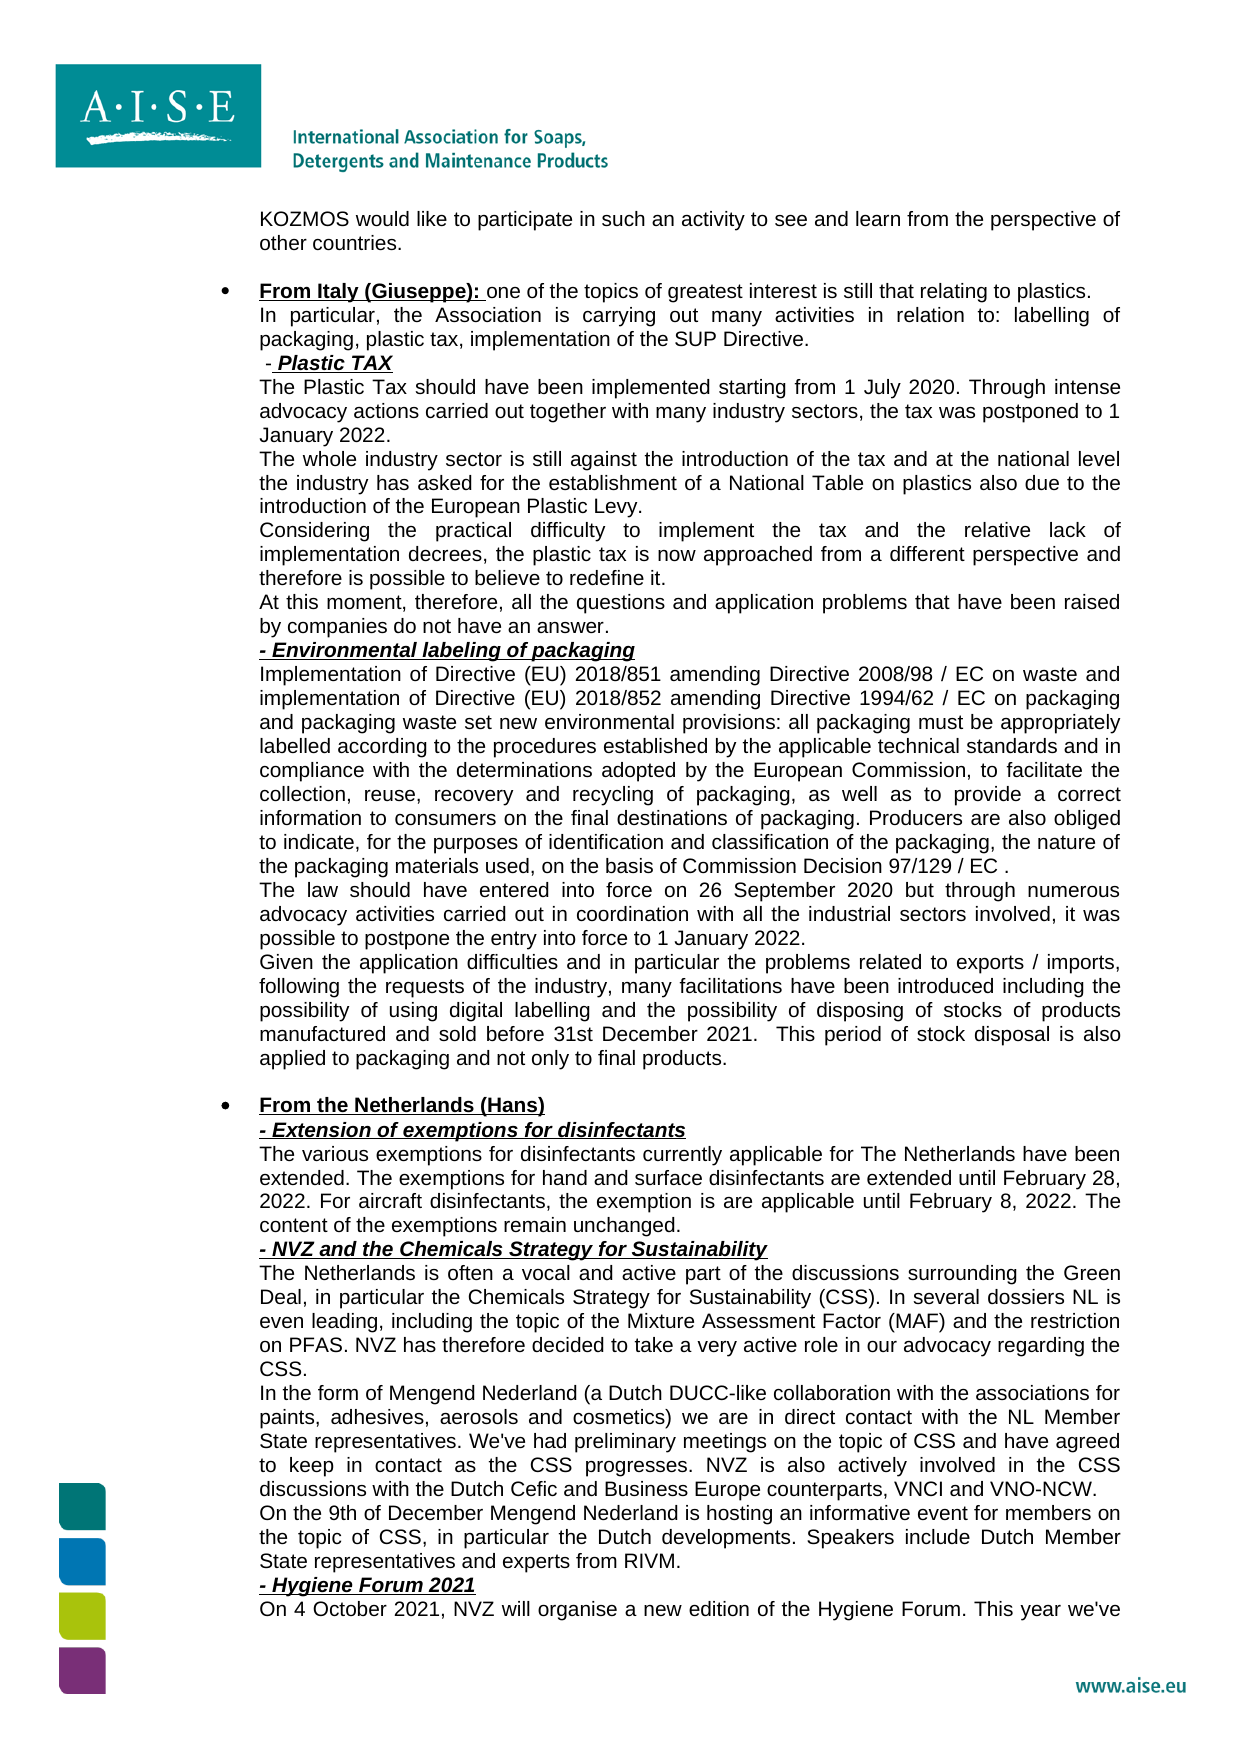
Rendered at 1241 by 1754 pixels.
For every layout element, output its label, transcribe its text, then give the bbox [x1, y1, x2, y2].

list From Italy (Giuseppe): one of the topics of greatest interest is still that relating to plastics. [222, 279, 1122, 303]
list The Plastic Tax should have been implemented starting from 1 July 2020. Through intense advocacy actions carried out together with many industry sectors, the tax was postponed to 1 January 2022. [259, 374, 1122, 446]
list The whole industry sector is still against the introduction of the tax and at the national level the industry has asked for the establishment of a National Table on plastics also due to the introduction of the European Plastic Levy. [259, 446, 1122, 518]
picture [35, 47, 626, 184]
list Implementation of Directive (EU) 2018/851 amending Directive 2008/98 / EC on waste and implementation of Directive (EU) 2018/852 amending Directive 1994/62 / EC on packaging and packaging waste set new environmental provisions: all packaging must be appropriately labelled according to the procedures established by the applicable technical standards and in compliance with the determinations adopted by the European Commission, to facilitate the collection, reuse, recovery and recycling of packaging, as well as to provide a correct information to consumers on the final destinations of packaging. Producers are also obliged to indicate, for the purposes of identification and classification of the packaging, the nature of the packaging materials used, on the basis of Commission Decision 97/129 / EC . [259, 662, 1122, 878]
list - Environmental labeling of packaging [259, 638, 1122, 662]
list - Plastic TAX [259, 351, 1122, 374]
list In particular, the Association is carrying out many activities in relation to: labelling of packaging, plastic tax, implementation of the SUP Directive. [259, 303, 1122, 351]
list - NVZ and the Chemicals Strategy for Sustainability The Netherlands is often a vocal and active part of the discussions surrounding the Green Deal, in particular the Chemicals Strategy for Sustainability (CSS). In several dossiers NL is even leading, including the topic of the Mixture Assessment Factor (MAF) and the restriction on PFAS. NVZ has therefore decided to take a very active role in our advocacy regarding the CSS. In the form of Mengend Nederland (a Dutch DUCC-like collaboration with the associations for paints, adhesives, aerosols and cosmetics) we are in direct contact with the NL Member State representatives. We've had preliminary meetings on the topic of CSS and have agreed to keep in contact as the CSS progresses. NVZ is also actively involved in the CSS discussions with the Dutch Cefic and Business Europe counterparts, VNCI and VNO-NCW. On the 9th of December Mengend Nederland is hosting an informative event for members on the topic of CSS, in particular the Dutch developments. Speakers include Dutch Member State representatives and experts from RIVM. [259, 1237, 1122, 1573]
list Considering the practical difficulty to implement the tax and the relative lack of implementation decrees, the plastic tax is now approached from a different perspective and therefore is possible to believe to redefine it. [259, 518, 1122, 590]
picture [59, 1483, 106, 1541]
list The law should have entered into force on 26 September 2020 but through numerous advocacy activities carried out in coordination with all the industrial sectors involved, it was possible to postpone the entry into force to 1 January 2022. [259, 878, 1122, 949]
list - Extension of exemptions for disinfectants The various exemptions for disinfectants currently applicable for The Netherlands have been extended. The exemptions for hand and surface disinfectants are extended until February 28, 2022. For aircraft disinfectants, the exemption is are applicable until February 8, 2022. The content of the exemptions remain unchanged. [259, 1117, 1122, 1237]
picture [1063, 1653, 1202, 1712]
picture [59, 1580, 106, 1694]
list Given the application difficulties and in particular the problems related to exports / imports, following the requests of the industry, many facilitations have been introduced including the possibility of using digital labelling and the possibility of disposing of stocks of products manufactured and sold before 31st December 2021. This period of stock disposal is also applied to packaging and not only to final products. [259, 949, 1122, 1069]
list At this moment, therefore, all the questions and application problems that have been raised by companies do not have an answer. [259, 590, 1122, 638]
list From the Netherlands (Hans) [222, 1093, 1122, 1117]
